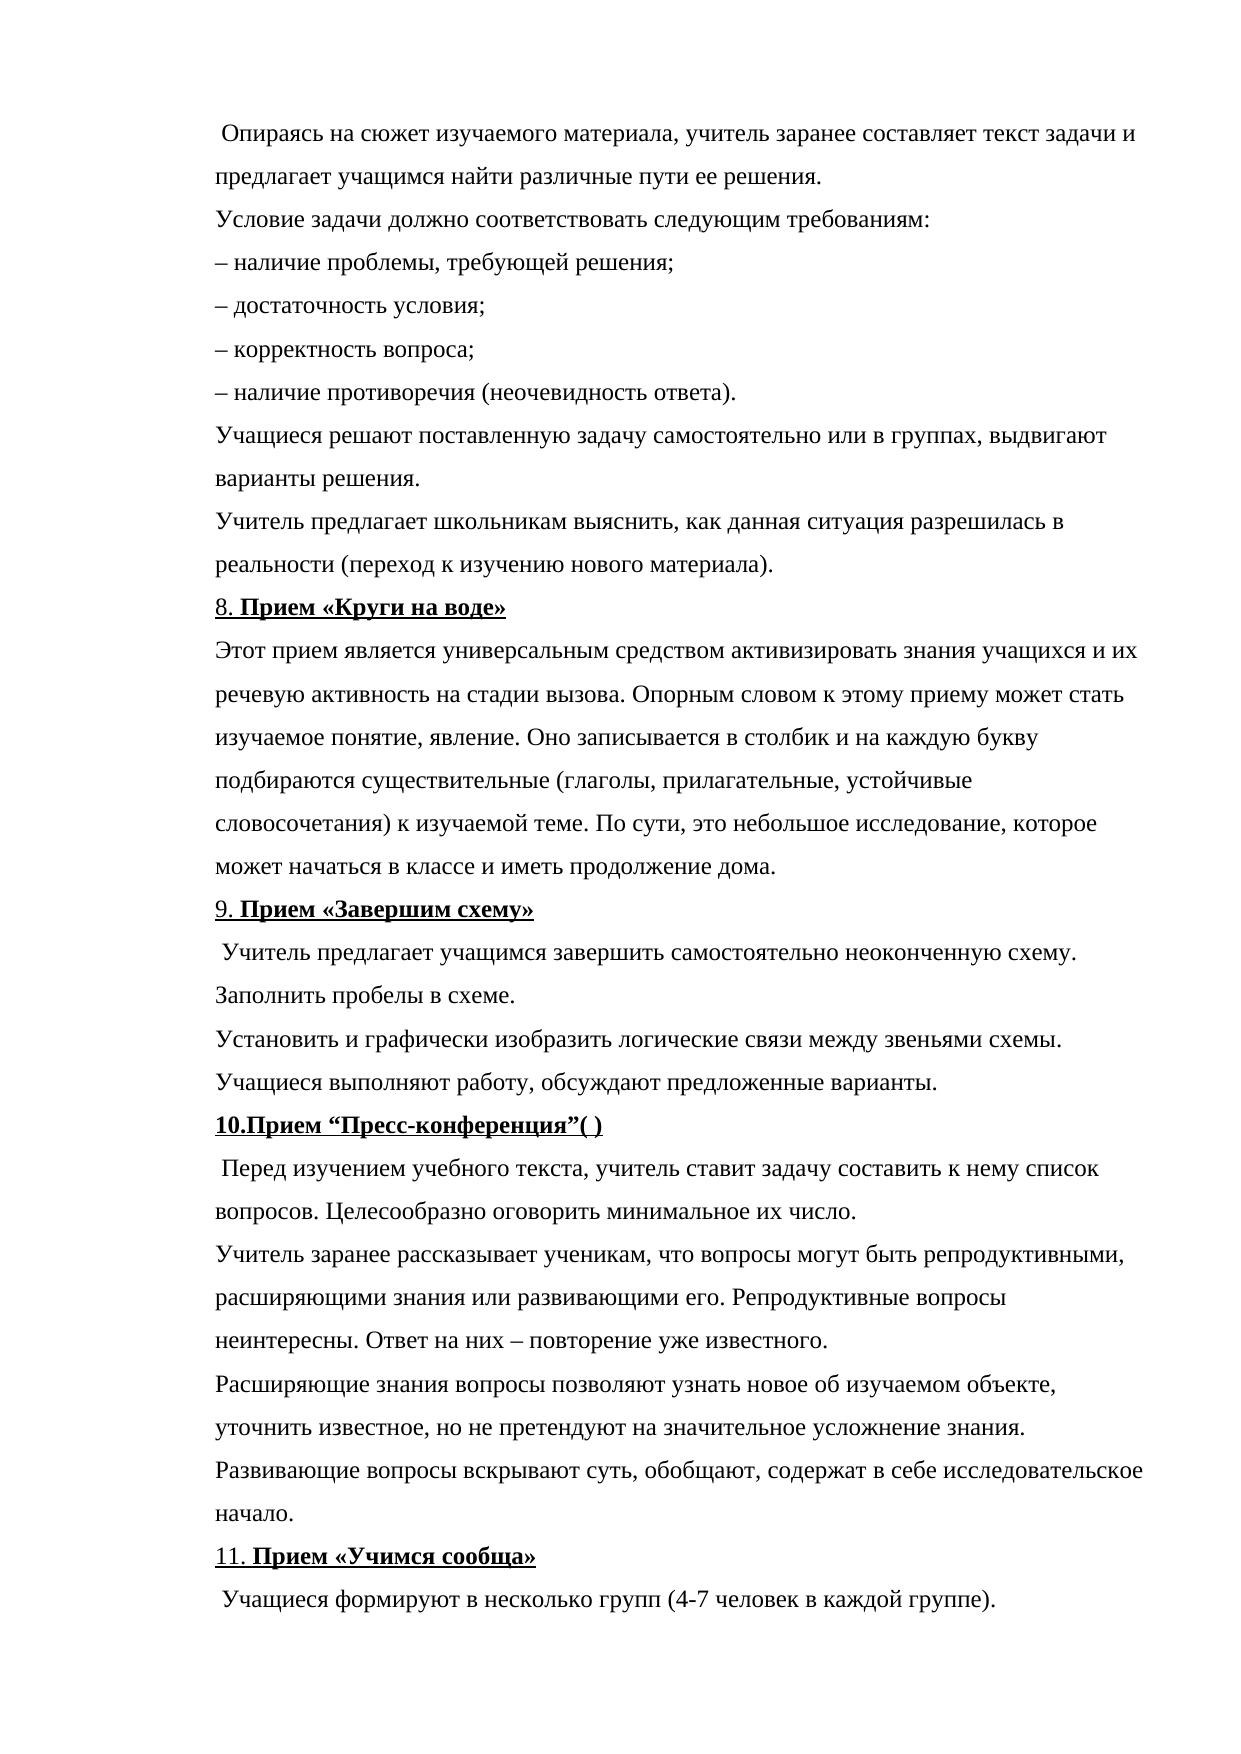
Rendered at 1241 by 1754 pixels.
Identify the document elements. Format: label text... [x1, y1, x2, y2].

text Учитель предлагает школьникам выяснить, как данная ситуация разрешилась в реальности (переход к изучению нового материала). [215, 506, 1152, 578]
text Учащиеся формируют в несколько групп (4-7 человек в каждой группе). [215, 1584, 1152, 1613]
text Расширяющие знания вопросы позволяют узнать новое об изучаемом объекте, уточнить известное, но не претендуют на значительное усложнение знания. [215, 1369, 1152, 1441]
text Учащиеся выполняют работу, обсуждают предложенные варианты. [215, 1067, 1152, 1096]
text 11. Прием «Учимся сообща» [215, 1541, 1152, 1570]
text – достаточность условия; [215, 291, 1152, 319]
text 9. Прием «Завершим схему» [215, 894, 1152, 923]
text Опираясь на сюжет изучаемого материала, учитель заранее составляет текст задачи и предлагает учащимся найти различные пути ее решения. [215, 118, 1152, 190]
text Заполнить пробелы в схеме. [215, 981, 1152, 1009]
text Учащиеся решают поставленную задачу самостоятельно или в группах, выдвигают варианты решения. [215, 420, 1152, 492]
text 8. Прием «Круги на воде» [215, 592, 1152, 621]
text Учитель заранее рассказывает ученикам, что вопросы могут быть репродуктивными, расширяющими знания или развивающими его. Репродуктивные вопросы неинтересны. Ответ на них – повторение уже известного. [215, 1239, 1152, 1354]
text 10.Прием “Пресс-конференция”( ) [215, 1110, 1152, 1139]
text Установить и графически изобразить логические связи между звеньями схемы. [215, 1024, 1152, 1052]
text Развивающие вопросы вскрывают суть, обобщают, содержат в себе исследовательское начало. [215, 1455, 1152, 1527]
text – корректность вопроса; [215, 334, 1152, 362]
text Этот прием является универсальным средством активизировать знания учащихся и их речевую активность на стадии вызова. Опорным словом к этому приему может стать изучаемое понятие, явление. Оно записывается в столбик и на каждую букву подбираются существительные (глаголы, прилагательные, устойчивые словосочетания) к изучаемой теме. По сути, это небольшое исследование, которое может начаться в классе и иметь продолжение дома. [215, 636, 1152, 880]
text Перед изучением учебного текста, учитель ставит задачу составить к нему список вопросов. Целесообразно оговорить минимальное их число. [215, 1153, 1152, 1225]
text Учитель предлагает учащимся завершить самостоятельно неоконченную схему. [215, 937, 1152, 966]
text – наличие противоречия (неочевидность ответа). [215, 377, 1152, 406]
text Условие задачи должно соответствовать следующим требованиям: [215, 204, 1152, 233]
text – наличие проблемы, требующей решения; [215, 247, 1152, 276]
